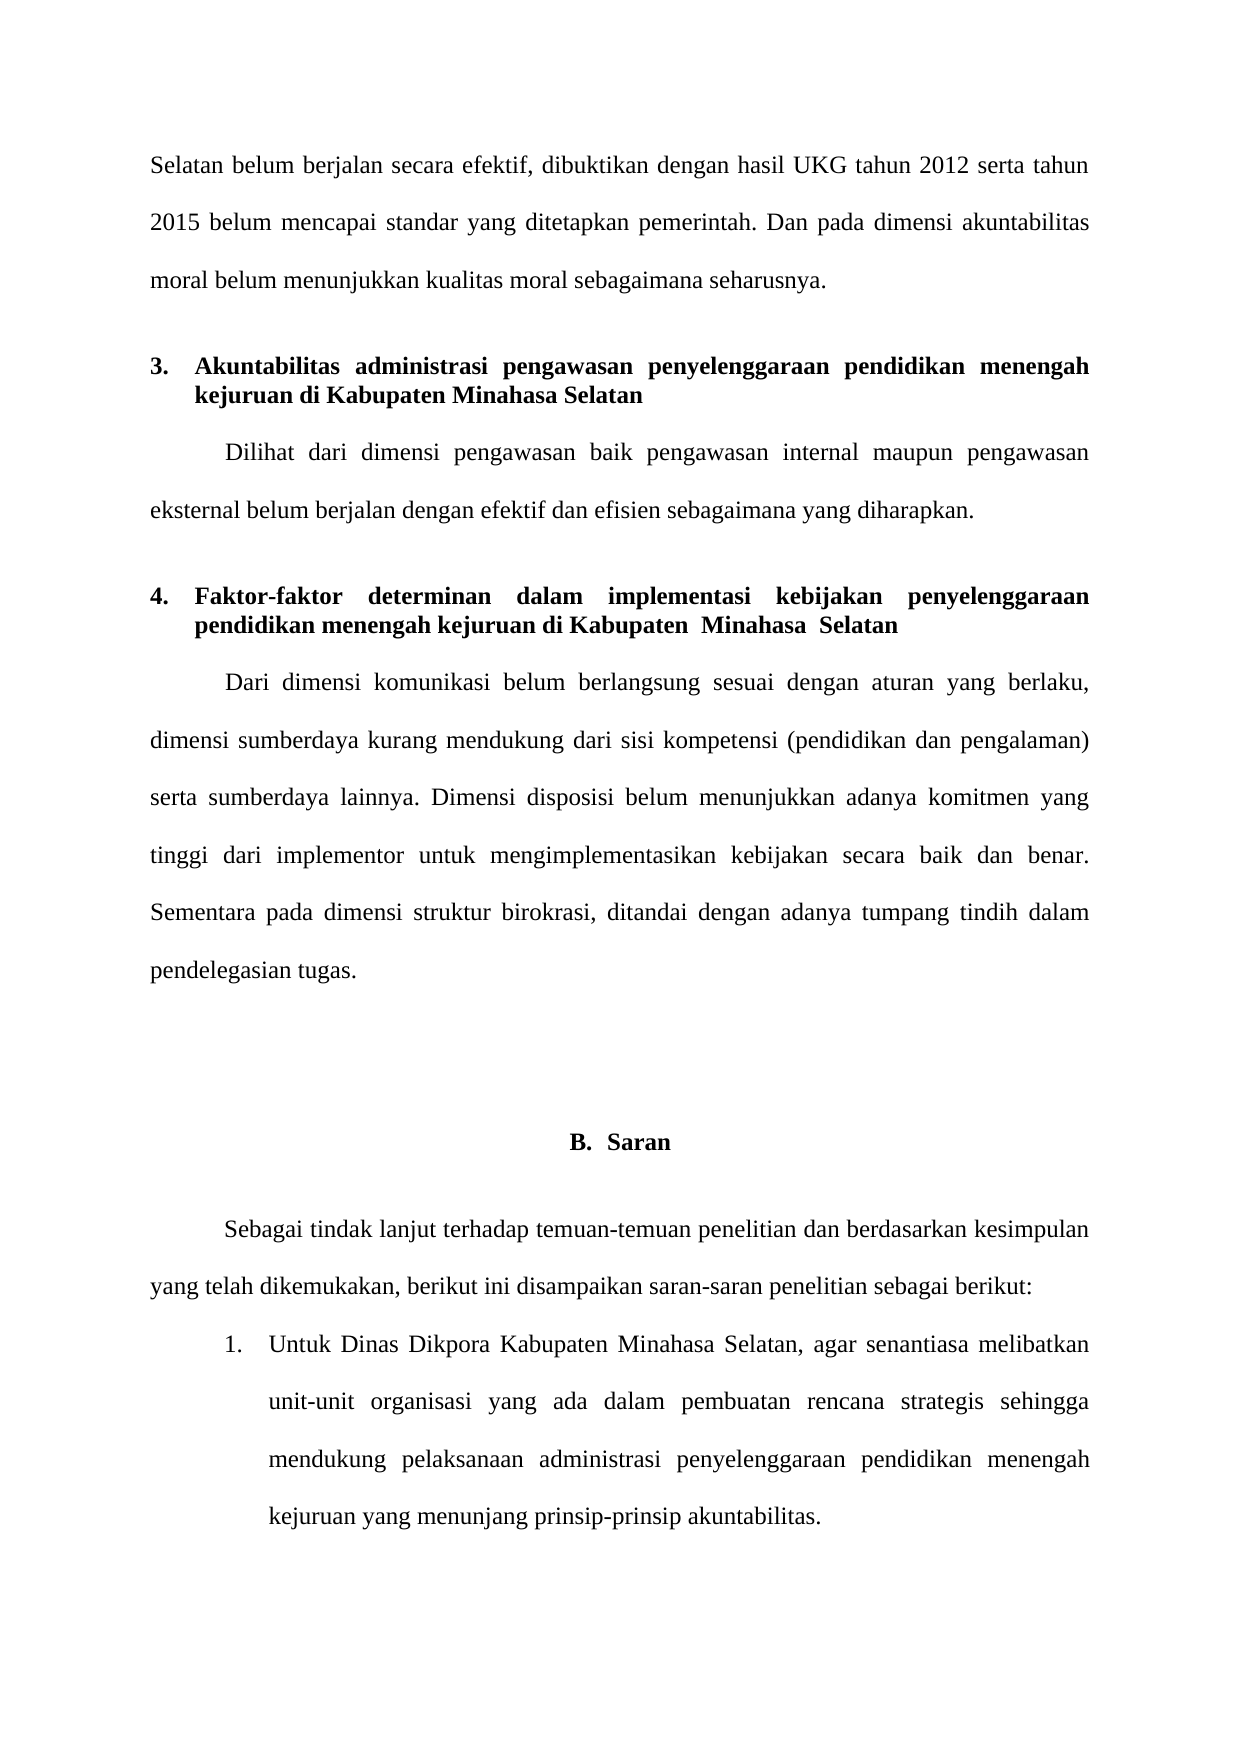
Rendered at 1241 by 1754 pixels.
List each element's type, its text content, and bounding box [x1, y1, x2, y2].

list Akuntabilitas administrasi pengawasan penyelenggaraan pendidikan menengah kejuruan di Kabupaten Minahasa Selatan [150, 351, 1090, 409]
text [150, 150, 1090, 294]
text Dari dimensi komunikasi belum berlangsung sesuai dengan aturan yang berlaku, dimensi sumberdaya kurang mendukung dari sisi kompetensi (pendidikan dan pengalaman) serta sumberdaya lainnya. Dimensi disposisi belum menunjukkan adanya komitmen yang tinggi dari implementor untuk mengimplementasikan kebijakan secara baik dan benar. Sementara pada dimensi struktur birokrasi, ditandai dengan adanya tumpang tindih dalam pendelegasian tugas. [150, 667, 1090, 984]
text Dilihat dari dimensi pengawasan baik pengawasan internal maupun pengawasan eksternal belum berjalan dengan efektif dan efisien sebagaimana yang diharapkan. [150, 437, 1090, 524]
text Sebagai tindak lanjut terhadap temuan-temuan penelitian dan berdasarkan kesimpulan yang telah dikemukakan, berikut ini disampaikan saran-saran penelitian sebagai berikut: [150, 1214, 1090, 1300]
list Saran [150, 1127, 1090, 1156]
list Faktor-faktor determinan dalam implementasi kebijakan penyelenggaraan pendidikan menengah kejuruan di Kabupaten Minahasa Selatan [150, 581, 1090, 639]
list Untuk Dinas Dikpora Kabupaten Minahasa Selatan, agar senantiasa melibatkan unit-unit organisasi yang ada dalam pembuatan rencana strategis sehingga mendukung pelaksanaan administrasi penyelenggaraan pendidikan menengah kejuruan yang menunjang prinsip-prinsip akuntabilitas. [224, 1329, 1090, 1530]
